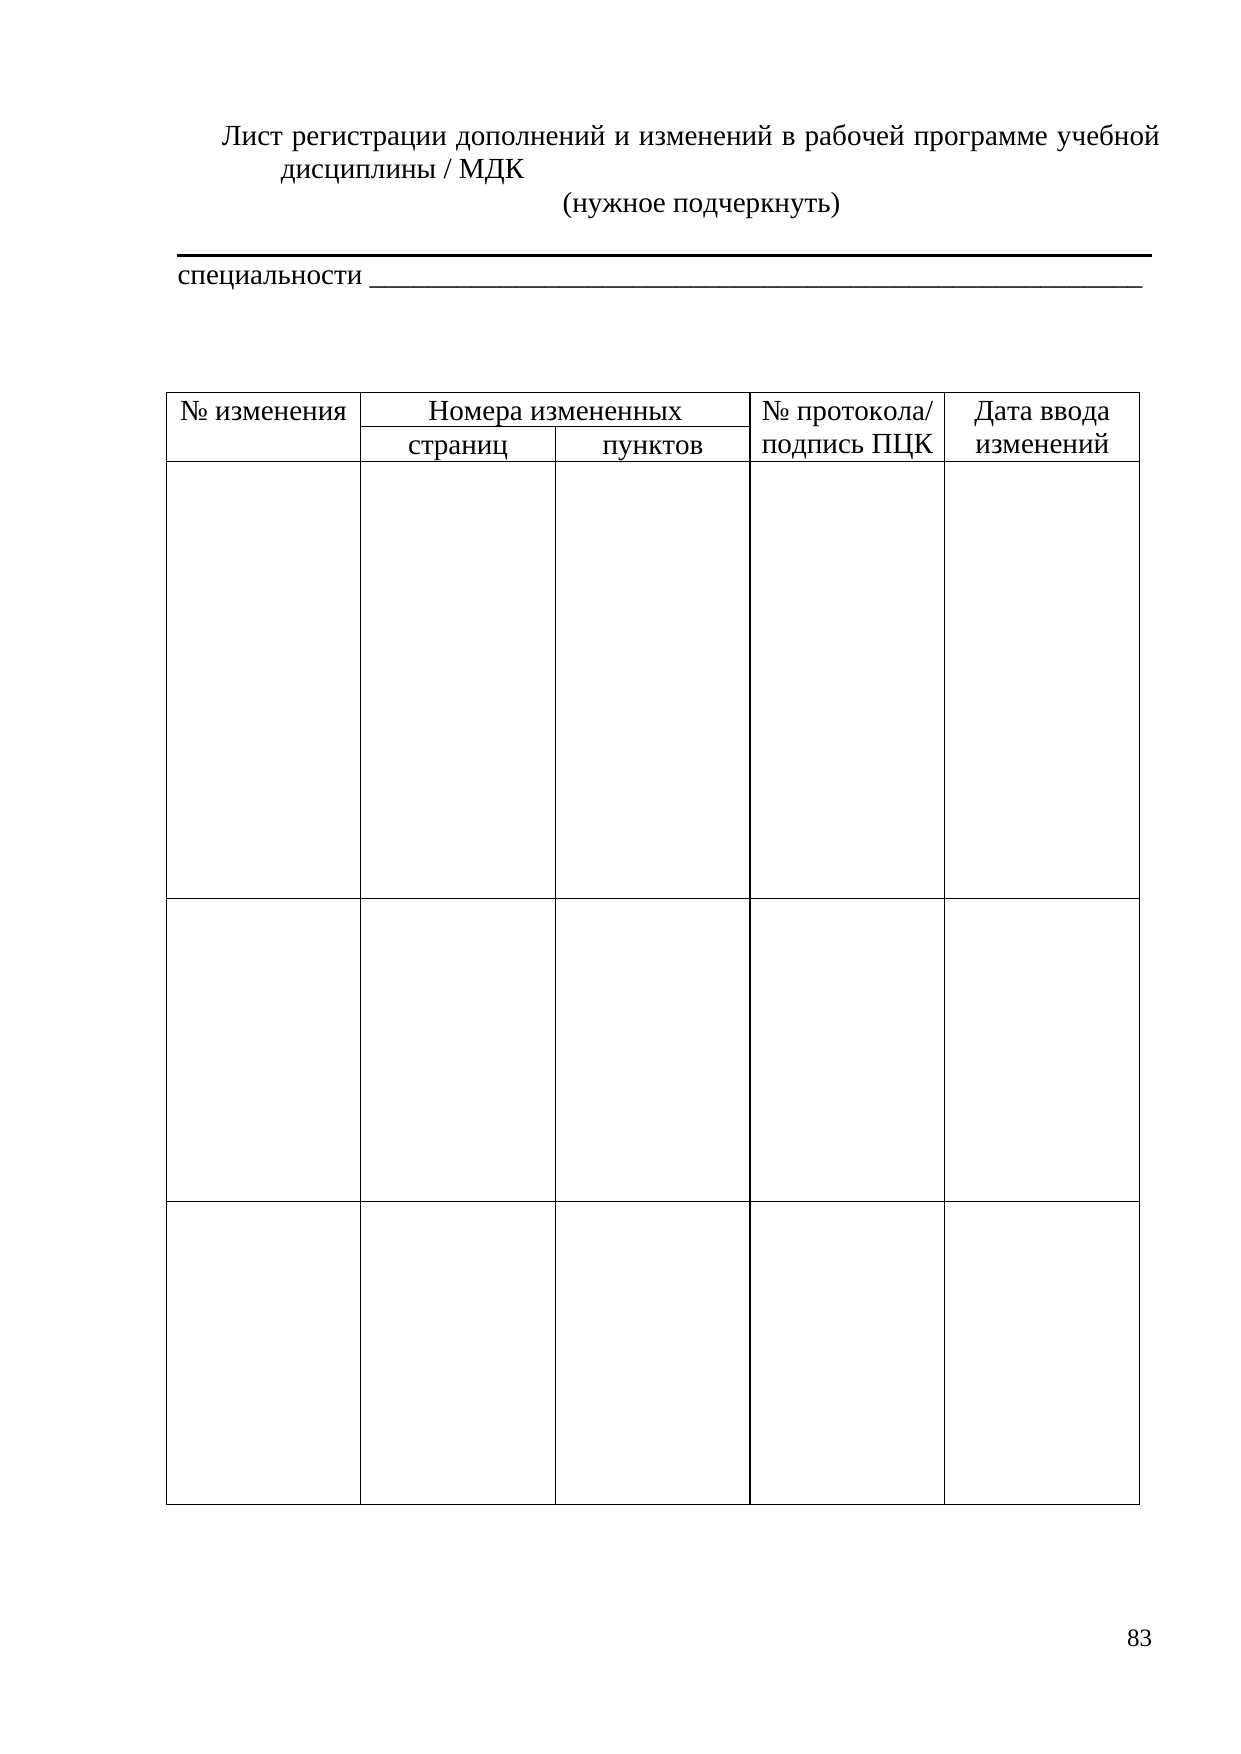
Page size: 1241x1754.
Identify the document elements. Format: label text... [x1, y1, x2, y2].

table_cell [556, 899, 749, 1201]
table_cell [751, 899, 944, 1201]
table_header № протокола/ подпись ПЦК [751, 393, 944, 461]
table_cell [751, 1202, 944, 1504]
table_cell [361, 462, 555, 898]
table_cell [556, 462, 749, 898]
table_cell [361, 899, 555, 1201]
table_header № изменения [167, 393, 360, 461]
text Лист регистрации дополнений и изменений в рабочей программе учебной дисциплины / МДК [222, 118, 1160, 185]
table_cell [751, 462, 944, 898]
table_header Номера измененных [361, 393, 749, 426]
table_cell [945, 899, 1139, 1201]
table_header Дата ввода изменений [945, 393, 1139, 461]
table_cell [945, 1202, 1139, 1504]
table_cell [361, 1202, 555, 1504]
table_cell [167, 462, 360, 898]
table_cell пунктов [556, 427, 749, 461]
table_cell [167, 1202, 360, 1504]
table_cell [556, 1202, 749, 1504]
text специальности _____________________________________________________ [177, 257, 1152, 291]
text (нужное подчеркнуть) [177, 185, 1152, 219]
table_cell страниц [361, 427, 555, 461]
table_cell [945, 462, 1139, 898]
table_cell [167, 899, 360, 1201]
